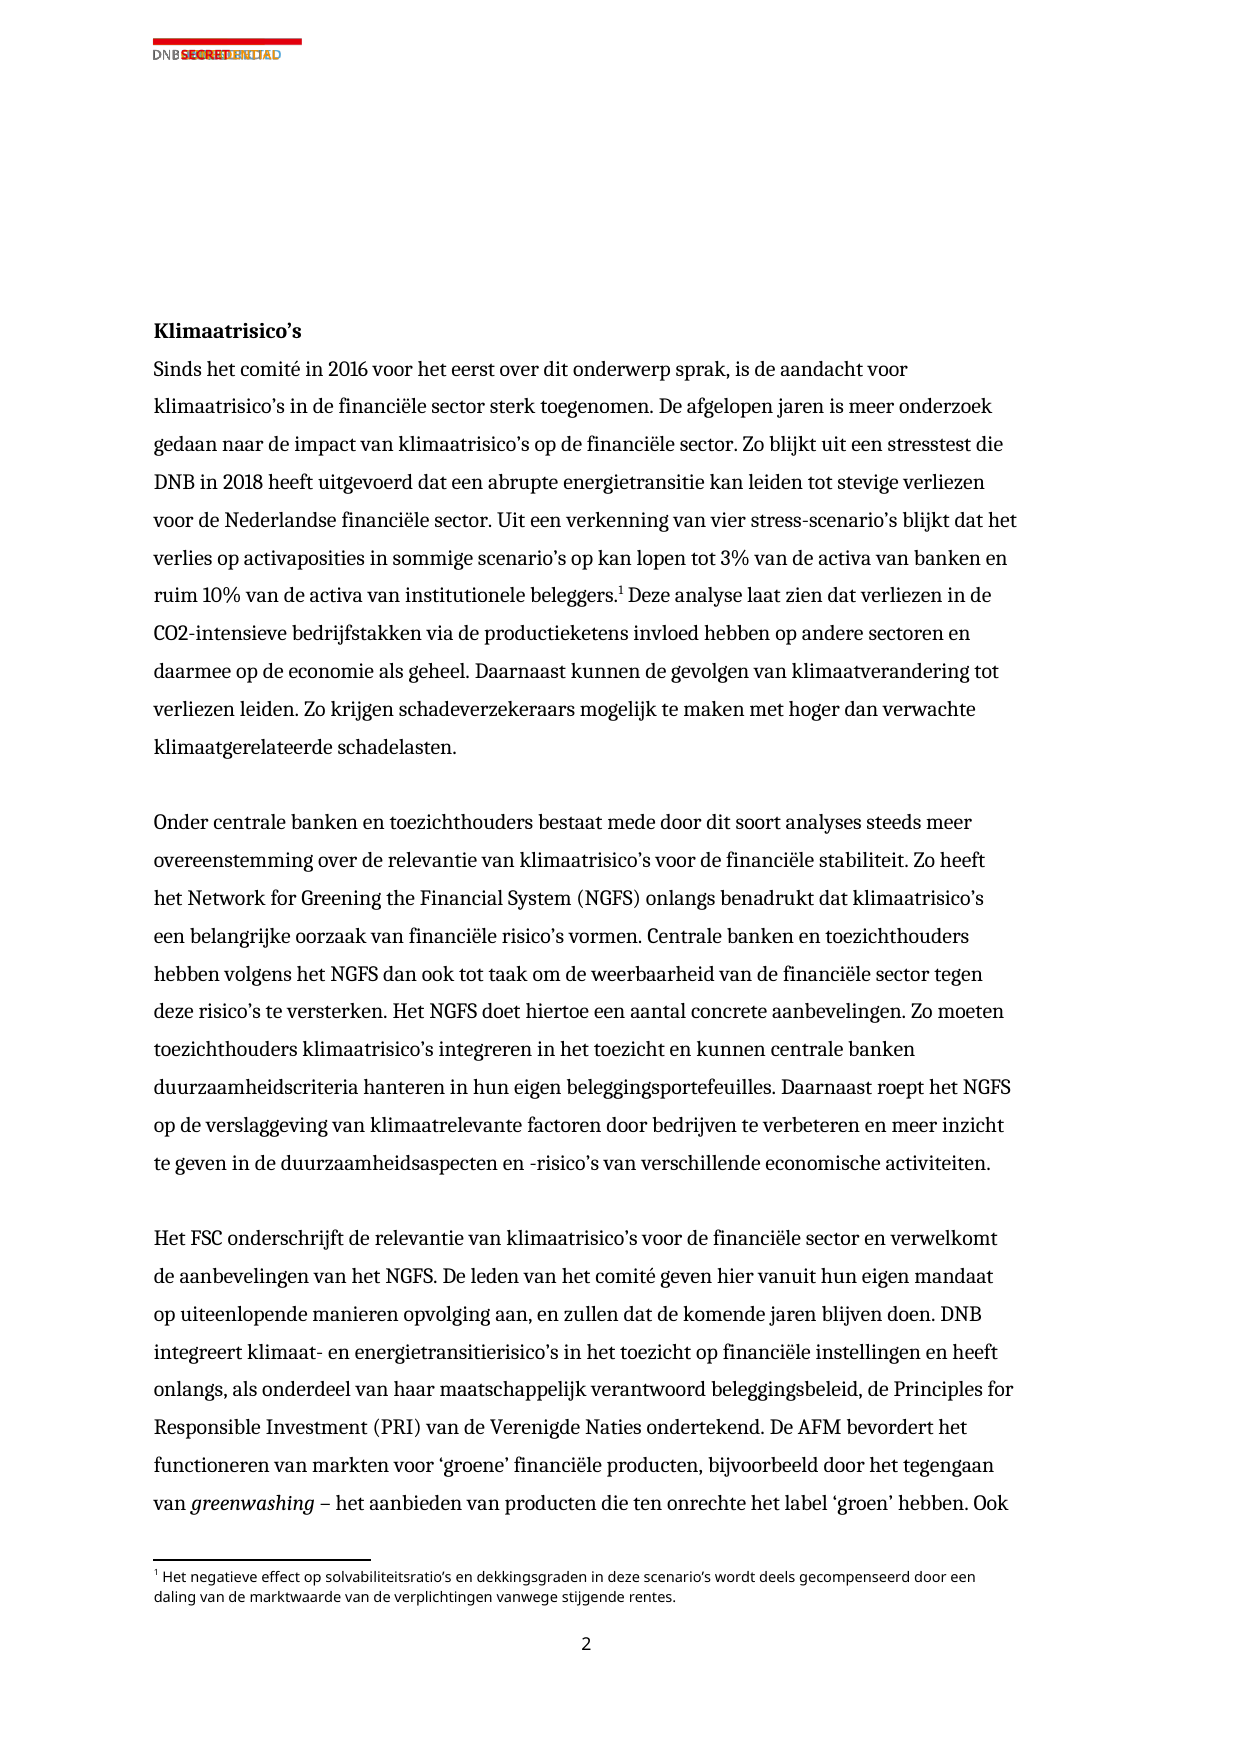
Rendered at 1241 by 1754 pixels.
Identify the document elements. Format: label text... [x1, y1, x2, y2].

text Sinds het comité in 2016 voor het eerst over dit onderwerp sprak, is de aandacht voor klimaatrisico’s in de financiële sector sterk toegenomen. De afgelopen jaren is meer onderzoek gedaan naar de impact van klimaatrisico’s op de financiële sector. Zo blijkt uit een stresstest die DNB in 2018 heeft uitgevoerd dat een abrupte energietransitie kan leiden tot stevige verliezen voor de Nederlandse financiële sector. Uit een verkenning van vier stress-scenario’s blijkt dat het verlies op activaposities in sommige scenario’s op kan lopen tot 3% van de activa van banken en ruim 10% van de activa van institutionele beleggers. Deze analyse laat zien dat verliezen in de CO2-intensieve bedrijfstakken via de productieketens invloed hebben op andere sectoren en daarmee op de economie als geheel. Daarnaast kunnen de gevolgen van klimaatverandering tot verliezen leiden. Zo krijgen schadeverzekeraars mogelijk te maken met hoger dan verwachte klimaatgerelateerde schadelasten. [153, 356, 1019, 759]
text Onder centrale banken en toezichthouders bestaat mede door dit soort analyses steeds meer overeenstemming over de relevantie van klimaatrisico’s voor de financiële stabiliteit. Zo heeft het Network for Greening the Financial System (NGFS) onlangs benadrukt dat klimaatrisico’s een belangrijke oorzaak van financiële risico’s vormen. Centrale banken en toezichthouders hebben volgens het NGFS dan ook tot taak om de weerbaarheid van de financiële sector tegen deze risico’s te versterken. Het NGFS doet hiertoe een aantal concrete aanbevelingen. Zo moeten toezichthouders klimaatrisico’s integreren in het toezicht en kunnen centrale banken duurzaamheidscriteria hanteren in hun eigen beleggingsportefeuilles. Daarnaast roept het NGFS op de verslaggeving van klimaatrelevante factoren door bedrijven te verbeteren en meer inzicht te geven in de duurzaamheidsaspecten en -risico’s van verschillende economische activiteiten. [153, 810, 1019, 1176]
picture [135, 19, 320, 73]
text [153, 1226, 1019, 1516]
text Klimaatrisico’s [153, 318, 1019, 344]
